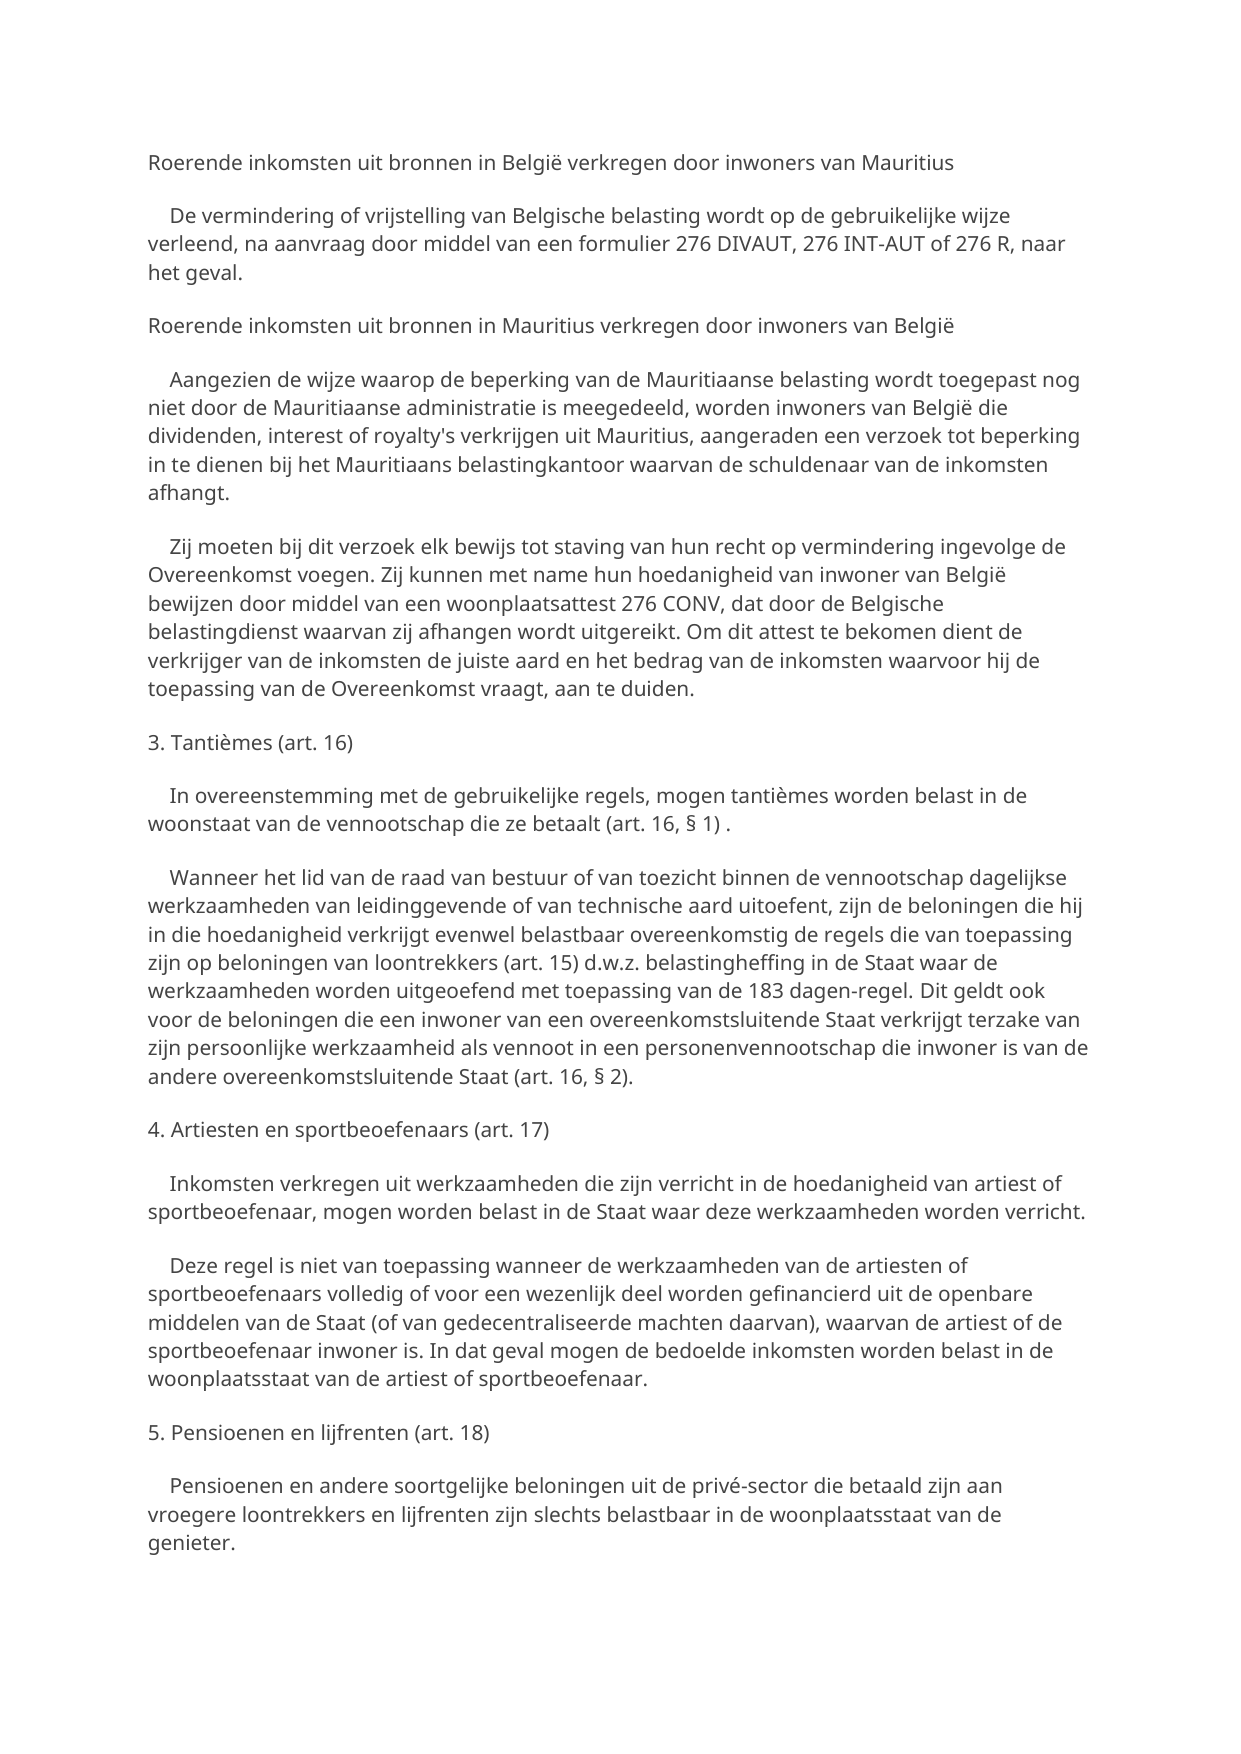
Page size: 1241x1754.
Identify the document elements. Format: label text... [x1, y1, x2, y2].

text Zij moeten bij dit verzoek elk bewijs tot staving van hun recht op vermindering ingevolge de Overeenkomst voegen. Zij kunnen met name hun hoedanigheid van inwoner van België bewijzen door middel van een woonplaatsattest 276 CONV, dat door de Belgische belastingdienst waarvan zij afhangen wordt uitgereikt. Om dit attest te bekomen dient de verkrijger van de inkomsten de juiste aard en het bedrag van de inkomsten waarvoor hij de toepassing van de Overeenkomst vraagt, aan te duiden. [148, 532, 1093, 703]
text 4. Artiesten en sportbeoefenaars (art. 17) [148, 1115, 1093, 1144]
text Deze regel is niet van toepassing wanneer de werkzaamheden van de artiesten of sportbeoefenaars volledig of voor een wezenlijk deel worden gefinancierd uit de openbare middelen van de Staat (of van gedecentraliseerde machten daarvan), waarvan de artiest of de sportbeoefenaar inwoner is. In dat geval mogen de bedoelde inkomsten worden belast in de woonplaatsstaat van de artiest of sportbeoefenaar. [148, 1251, 1093, 1393]
text 3. Tantièmes (art. 16) [148, 728, 1093, 756]
text Pensioenen en andere soortgelijke beloningen uit de privé-sector die betaald zijn aan vroegere loontrekkers en lijfrenten zijn slechts belastbaar in de woonplaatsstaat van de genieter. [148, 1471, 1093, 1557]
text Roerende inkomsten uit bronnen in Mauritius verkregen door inwoners van België [148, 311, 1093, 340]
text 5. Pensioenen en lijfrenten (art. 18) [148, 1418, 1093, 1446]
text De vermindering of vrijstelling van Belgische belasting wordt op de gebruikelijke wijze verleend, na aanvraag door middel van een formulier 276 DIVAUT, 276 INT-AUT of 276 R, naar het geval. [148, 201, 1093, 286]
text Roerende inkomsten uit bronnen in België verkregen door inwoners van Mauritius [148, 148, 1093, 176]
text Wanneer het lid van de raad van bestuur of van toezicht binnen de vennootschap dagelijkse werkzaamheden van leidinggevende of van technische aard uitoefent, zijn de beloningen die hij in die hoedanigheid verkrijgt evenwel belastbaar overeenkomstig de regels die van toepassing zijn op beloningen van loontrekkers (art. 15) d.w.z. belastingheffing in de Staat waar de werkzaamheden worden uitgeoefend met toepassing van de 183 dagen-regel. Dit geldt ook voor de beloningen die een inwoner van een overeenkomstsluitende Staat verkrijgt terzake van zijn persoonlijke werkzaamheid als vennoot in een personenvennootschap die inwoner is van de andere overeenkomstsluitende Staat (art. 16, § 2). [148, 863, 1093, 1090]
text In overeenstemming met de gebruikelijke regels, mogen tantièmes worden belast in de woonstaat van de vennootschap die ze betaalt (art. 16, § 1) . [148, 781, 1093, 838]
text Aangezien de wijze waarop de beperking van de Mauritiaanse belasting wordt toegepast nog niet door de Mauritiaanse administratie is meegedeeld, worden inwoners van België die dividenden, interest of royalty's verkrijgen uit Mauritius, aangeraden een verzoek tot beperking in te dienen bij het Mauritiaans belastingkantoor waarvan de schuldenaar van de inkomsten afhangt. [148, 365, 1093, 507]
text Inkomsten verkregen uit werkzaamheden die zijn verricht in de hoedanigheid van artiest of sportbeoefenaar, mogen worden belast in de Staat waar deze werkzaamheden worden verricht. [148, 1169, 1093, 1226]
